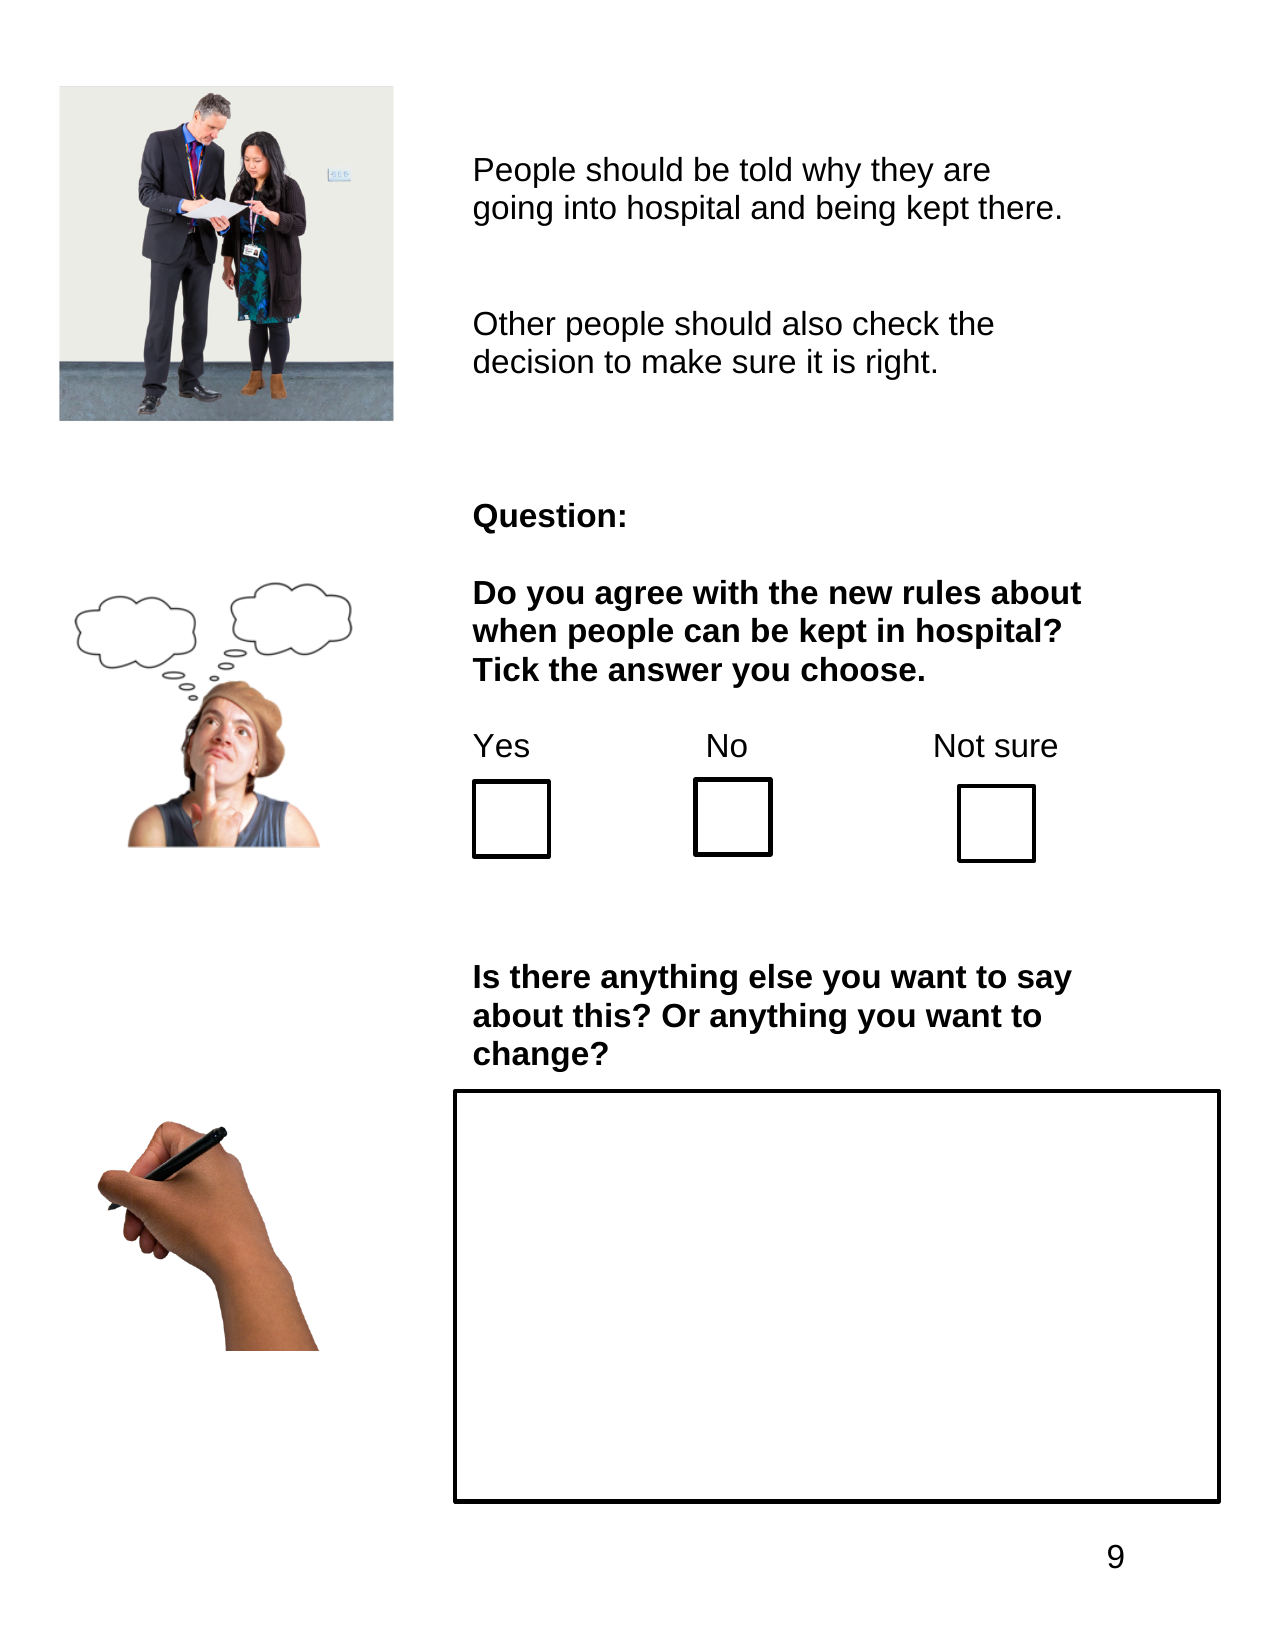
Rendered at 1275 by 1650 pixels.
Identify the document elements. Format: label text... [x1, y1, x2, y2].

text Question: [472, 496, 1125, 534]
text People should be told why they are going into hospital and being kept there. [472, 150, 1125, 227]
picture [50, 78, 400, 429]
text Do you agree with the new rules about when people can be kept in hospital? Tick the answer you choose. [472, 573, 1125, 688]
picture [87, 1110, 328, 1351]
text Other people should also check the decision to make sure it is right. [472, 304, 1125, 381]
picture [73, 574, 354, 856]
text Yes No Not sure [472, 727, 1125, 765]
text Is there anything else you want to say about this? Or anything you want to change? [472, 957, 1125, 1072]
